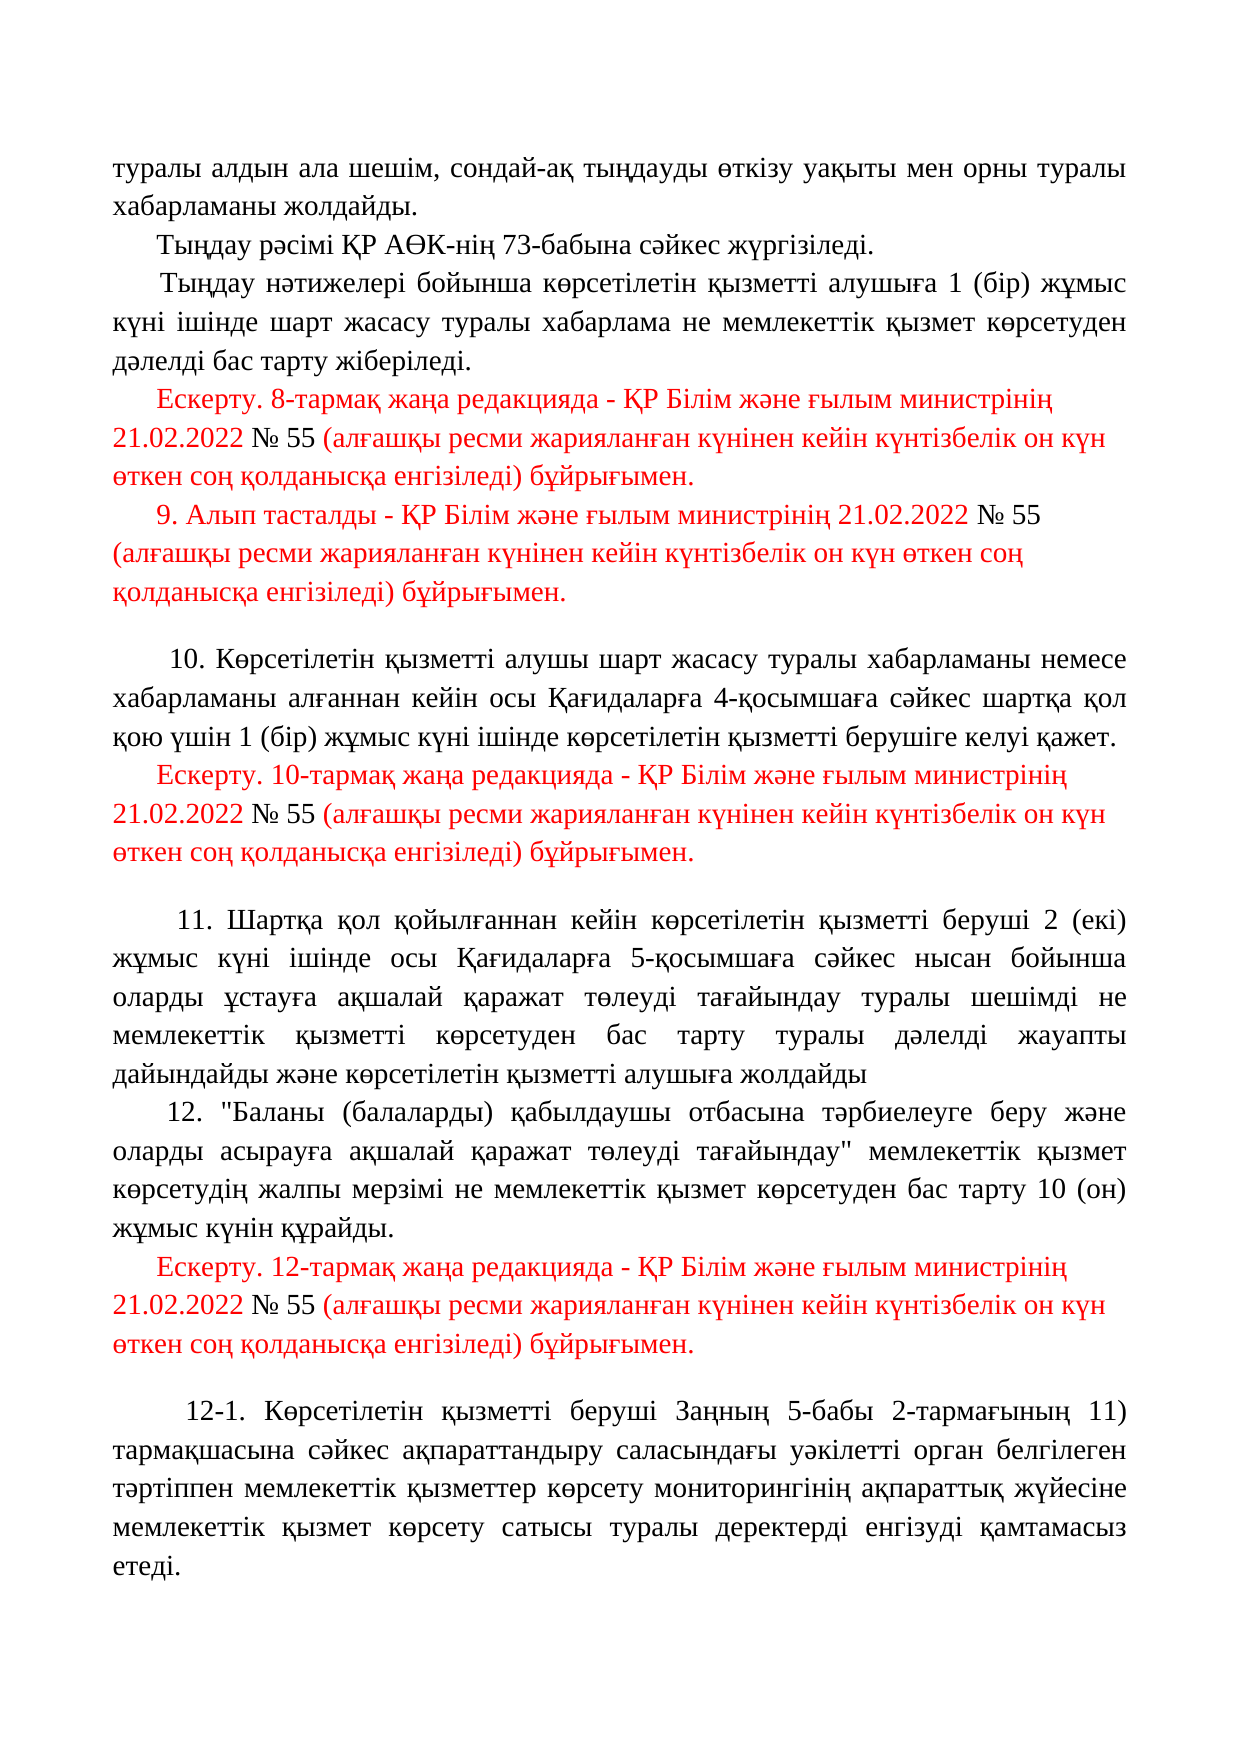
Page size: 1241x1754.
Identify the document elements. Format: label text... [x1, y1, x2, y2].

text 12-1. Көрсетілетін қызметті беруші Заңның 5-бабы 2-тармағының 11) тармақшасына сәйкес ақпараттандыру саласындағы уәкілетті орган белгілеген тәртіппен мемлекеттік қызметтер көрсету мониторингінің ақпараттық жүйесіне мемлекеттік қызмет көрсету сатысы туралы деректерді енгізуді қамтамасыз етеді. [112, 1393, 1128, 1581]
text Ескерту. 10-тармақ жаңа редакцияда - ҚР Білім және ғылым министрінің 21.02.2022 № 55 (алғашқы ресми жарияланған күнінен кейін күнтізбелік он күн өткен соң қолданысқа енгізіледі) бұйрығымен. [112, 757, 1128, 898]
text 12. "Баланы (балаларды) қабылдаушы отбасына тәрбиелеуге беру және оларды асырауға ақшалай қаражат төлеуді тағайындау" мемлекеттік қызмет көрсетудің жалпы мерзімі не мемлекеттік қызмет көрсетуден бас тарту 10 (он) жұмыс күнін құрайды. [112, 1094, 1128, 1244]
text 11. Шартқа қол қойылғаннан кейін көрсетілетін қызметті беруші 2 (екі) жұмыс күні ішінде осы Қағидаларға 5-қосымшаға сәйкес нысан бойынша оларды ұстауға ақшалай қаражат төлеуді тағайындау туралы шешімді не мемлекеттік қызметті көрсетуден бас тарту туралы дәлелді жауапты дайындайды және көрсетілетін қызметті алушыға жолдайды [112, 902, 1128, 1089]
text Ескерту. 8-тармақ жаңа редакцияда - ҚР Білім және ғылым министрінің 21.02.2022 № 55 (алғашқы ресми жарияланған күнінен кейін күнтізбелік он күн өткен соң қолданысқа енгізіледі) бұйрығымен. 9. Алып тасталды - ҚР Білім және ғылым министрінің 21.02.2022 № 55 (алғашқы ресми жарияланған күнінен кейін күнтізбелік он күн өткен соң қолданысқа енгізіледі) бұйрығымен. [112, 381, 1128, 638]
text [112, 150, 1128, 222]
text Тыңдау рәсімі ҚР АӨК-нің 73-бабына сәйкес жүргізіледі. [112, 227, 1128, 261]
text Тыңдау нәтижелері бойынша көрсетілетін қызметті алушыға 1 (бір) жұмыс күні ішінде шарт жасасу туралы хабарлама не мемлекеттік қызмет көрсетуден дәлелді бас тарту жіберіледі. [112, 266, 1128, 376]
text 10. Көрсетілетін қызметті алушы шарт жасасу туралы хабарламаны немесе хабарламаны алғаннан кейін осы Қағидаларға 4-қосымшаға сәйкес шартқа қол қою үшін 1 (бір) жұмыс күні ішінде көрсетілетін қызметті берушіге келуі қажет. [112, 642, 1128, 752]
text Ескерту. 12-тармақ жаңа редакцияда - ҚР Білім және ғылым министрінің 21.02.2022 № 55 (алғашқы ресми жарияланған күнінен кейін күнтізбелік он күн өткен соң қолданысқа енгізіледі) бұйрығымен. [112, 1249, 1128, 1389]
